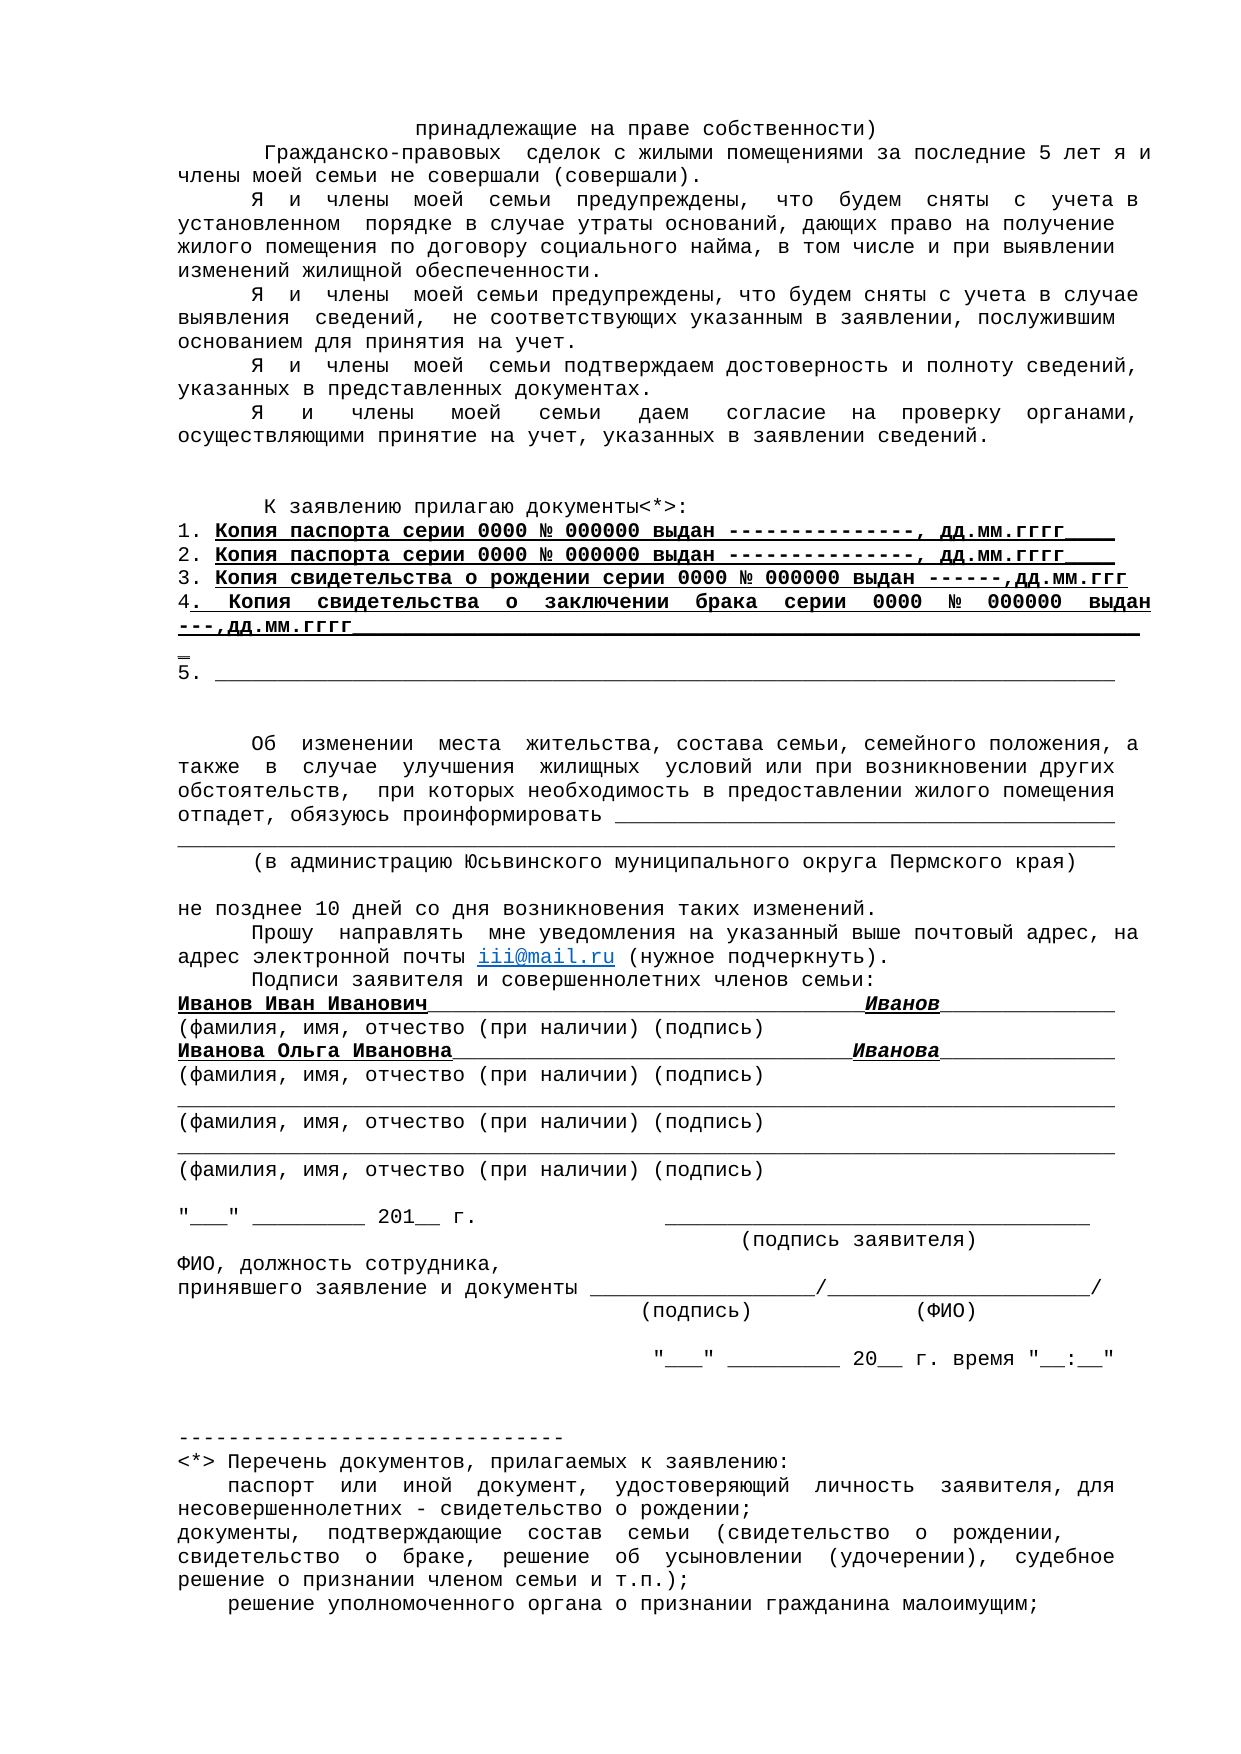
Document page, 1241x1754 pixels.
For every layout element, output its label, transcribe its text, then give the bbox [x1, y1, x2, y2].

text Я и члены моей семьи предупреждены, что будем сняты с учета в случае [177, 284, 1152, 307]
text свидетельство о браке, решение об усыновлении (удочерении), судебное [177, 1546, 1152, 1569]
text ФИО, должность сотрудника, [177, 1253, 1152, 1277]
text ___________________________________________________________________________ [177, 1135, 1152, 1158]
text "___" _________ 201__ г. __________________________________ [177, 1206, 1152, 1229]
text Я и члены моей семьи предупреждены, что будем сняты с учета в [177, 189, 1152, 213]
text также в случае улучшения жилищных условий или при возникновении других [177, 757, 1152, 780]
text осуществляющими принятие на учет, указанных в заявлении сведений. [177, 426, 1152, 449]
text жилого помещения по договору социального найма, в том числе и при выявлении [177, 236, 1152, 260]
text выявления сведений, не соответствующих указанным в заявлении, послужившим [177, 307, 1152, 331]
text К заявлению прилагаю документы<*>: [177, 496, 1152, 520]
text решение о признании членом семьи и т.п.); [177, 1569, 1152, 1593]
text ___________________________________________________________________________ [177, 827, 1152, 851]
text Об изменении места жительства, состава семьи, семейного положения, а [177, 733, 1152, 757]
text Я и члены моей семьи даем согласие на проверку органами, [177, 402, 1152, 426]
text (фамилия, имя, отчество (при наличии) (подпись) [177, 1158, 1152, 1182]
text документы, подтверждающие состав семьи (свидетельство о рождении, [177, 1522, 1152, 1546]
text (в администрацию Юсьвинского муниципального округа Пермского края) [177, 851, 1152, 875]
text 3. Копия свидетельства о рождении серии 0000 № 000000 выдан ------,дд.мм.ггг [177, 567, 1152, 591]
text изменений жилищной обеспеченности. [177, 260, 1152, 284]
text ------------------------------- [177, 1427, 1152, 1451]
text Иванова Ольга Ивановна________________________________Иванова______________ [177, 1040, 1152, 1064]
text (подпись) (ФИО) [177, 1300, 1152, 1324]
text члены моей семьи не совершали (совершали). [177, 165, 1152, 189]
text не позднее 10 дней со дня возникновения таких изменений. [177, 898, 1152, 922]
text <*> Перечень документов, прилагаемых к заявлению: [177, 1451, 1152, 1475]
text основанием для принятия на учет. [177, 331, 1152, 354]
text адрес электронной почты iii@mail.ru (нужное подчеркнуть). [177, 946, 1152, 969]
text "___" _________ 20__ г. время "__:__" [177, 1348, 1152, 1371]
text указанных в представленных документах. [177, 378, 1152, 402]
text Подписи заявителя и совершеннолетних членов семьи: [177, 969, 1152, 993]
text Я и члены моей семьи подтверждаем достоверность и полноту сведений, [177, 354, 1152, 378]
text (фамилия, имя, отчество (при наличии) (подпись) [177, 1111, 1152, 1135]
text принявшего заявление и документы __________________/_____________________/ [177, 1277, 1152, 1300]
text Иванов Иван Иванович___________________________________Иванов______________ [177, 993, 1152, 1017]
text (подпись заявителя) [177, 1229, 1152, 1253]
text принадлежащие на праве собственности) [177, 118, 1152, 142]
text (фамилия, имя, отчество (при наличии) (подпись) [177, 1017, 1152, 1040]
text отпадет, обязуюсь проинформировать ________________________________________ [177, 804, 1152, 827]
text Прошу направлять мне уведомления на указанный выше почтовый адрес, на [177, 922, 1152, 946]
text паспорт или иной документ, удостоверяющий личность заявителя, для [177, 1475, 1152, 1498]
text обстоятельств, при которых необходимость в предоставлении жилого помещения [177, 780, 1152, 804]
text установленном порядке в случае утраты оснований, дающих право на получение [177, 213, 1152, 236]
text 4. Копия свидетельства о заключении брака серии 0000 № 000000 выдан ---,дд.мм.гггг________________________________________________________________ [177, 591, 1152, 662]
text 1. Копия паспорта серии 0000 № 000000 выдан ---------------, дд.мм.гггг____ [177, 520, 1152, 544]
text решение уполномоченного органа о признании гражданина малоимущим; [177, 1593, 1152, 1617]
text ___________________________________________________________________________ [177, 1088, 1152, 1111]
text несовершеннолетних - свидетельство о рождении; [177, 1498, 1152, 1522]
text Гражданско-правовых сделок с жилыми помещениями за последние 5 лет я и [177, 142, 1152, 165]
text (фамилия, имя, отчество (при наличии) (подпись) [177, 1064, 1152, 1088]
text 2. Копия паспорта серии 0000 № 000000 выдан ---------------, дд.мм.гггг____ [177, 544, 1152, 567]
text 5. ________________________________________________________________________ [177, 662, 1152, 686]
